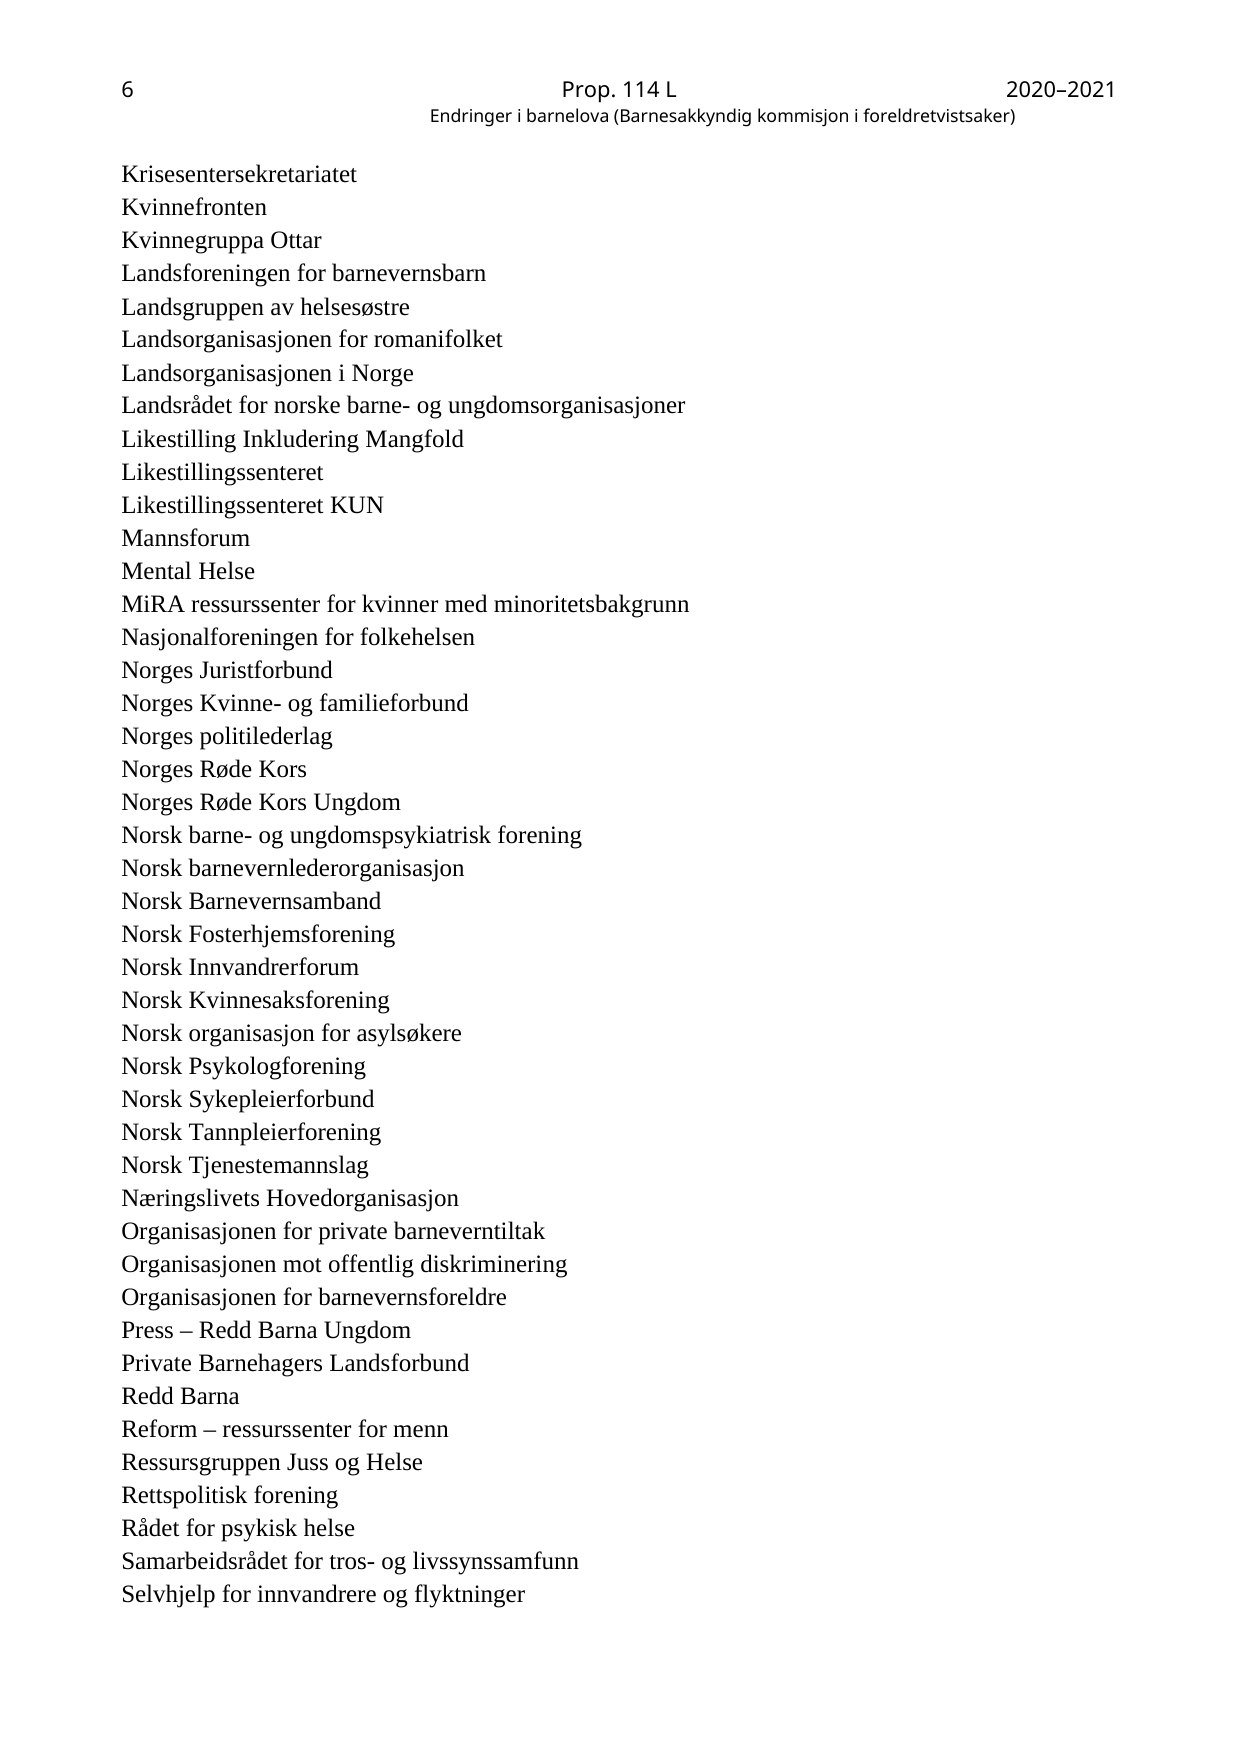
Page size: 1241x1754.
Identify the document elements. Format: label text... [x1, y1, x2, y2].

list Krisesentersekretariatet [121, 159, 1119, 188]
list Organisasjonen mot offentlig diskriminering [121, 1249, 1119, 1278]
list Mannsforum [121, 523, 1119, 551]
list Organisasjonen for barnevernsforeldre [121, 1282, 1119, 1311]
list Kvinnefronten [121, 192, 1119, 221]
list Norsk organisasjon for asylsøkere [121, 1018, 1119, 1047]
list Kvinnegruppa Ottar [121, 226, 1119, 254]
list Press – Redd Barna Ungdom [121, 1315, 1119, 1344]
list Norges Røde Kors Ungdom [121, 787, 1119, 816]
list Reform – ressurssenter for menn [121, 1414, 1119, 1443]
list Norges Kvinne- og familieforbund [121, 688, 1119, 717]
list Norsk Tannpleierforening [121, 1117, 1119, 1146]
list Norsk Tjenestemannslag [121, 1150, 1119, 1179]
list Landsorganisasjonen i Norge [121, 358, 1119, 386]
list Landsorganisasjonen for romanifolket [121, 324, 1119, 353]
list Norges Juristforbund [121, 655, 1119, 683]
list Likestilling Inkludering Mangfold [121, 424, 1119, 452]
list Norsk Fosterhjemsforening [121, 919, 1119, 948]
list Næringslivets Hovedorganisasjon [121, 1183, 1119, 1212]
list Norsk Sykepleierforbund [121, 1084, 1119, 1113]
list Rettspolitisk forening [121, 1480, 1119, 1509]
list Nasjonalforeningen for folkehelsen [121, 622, 1119, 651]
list Likestillingssenteret KUN [121, 490, 1119, 518]
list MiRA ressurssenter for kvinner med minoritetsbakgrunn [121, 589, 1119, 617]
list Likestillingssenteret [121, 457, 1119, 485]
list Norsk Innvandrerforum [121, 952, 1119, 981]
list Norsk Barnevernsamband [121, 886, 1119, 915]
list Organisasjonen for private barneverntiltak [121, 1216, 1119, 1245]
list Redd Barna [121, 1381, 1119, 1410]
list Landsgruppen av helsesøstre [121, 292, 1119, 320]
list Norsk barne- og ungdomspsykiatrisk forening [121, 820, 1119, 849]
list Samarbeidsrådet for tros- og livssynssamfunn [121, 1546, 1119, 1575]
list Norges Røde Kors [121, 754, 1119, 783]
list Mental Helse [121, 556, 1119, 584]
list Selvhjelp for innvandrere og flyktninger [121, 1579, 1119, 1608]
list Landsforeningen for barnevernsbarn [121, 258, 1119, 287]
list Norsk Psykologforening [121, 1051, 1119, 1080]
list Norsk barnevernlederorganisasjon [121, 853, 1119, 882]
list Norsk Kvinnesaksforening [121, 985, 1119, 1014]
list Rådet for psykisk helse [121, 1513, 1119, 1542]
list Norges politilederlag [121, 721, 1119, 749]
list Private Barnehagers Landsforbund [121, 1348, 1119, 1377]
list Landsrådet for norske barne- og ungdomsorganisasjoner [121, 391, 1119, 419]
list Ressursgruppen Juss og Helse [121, 1447, 1119, 1476]
